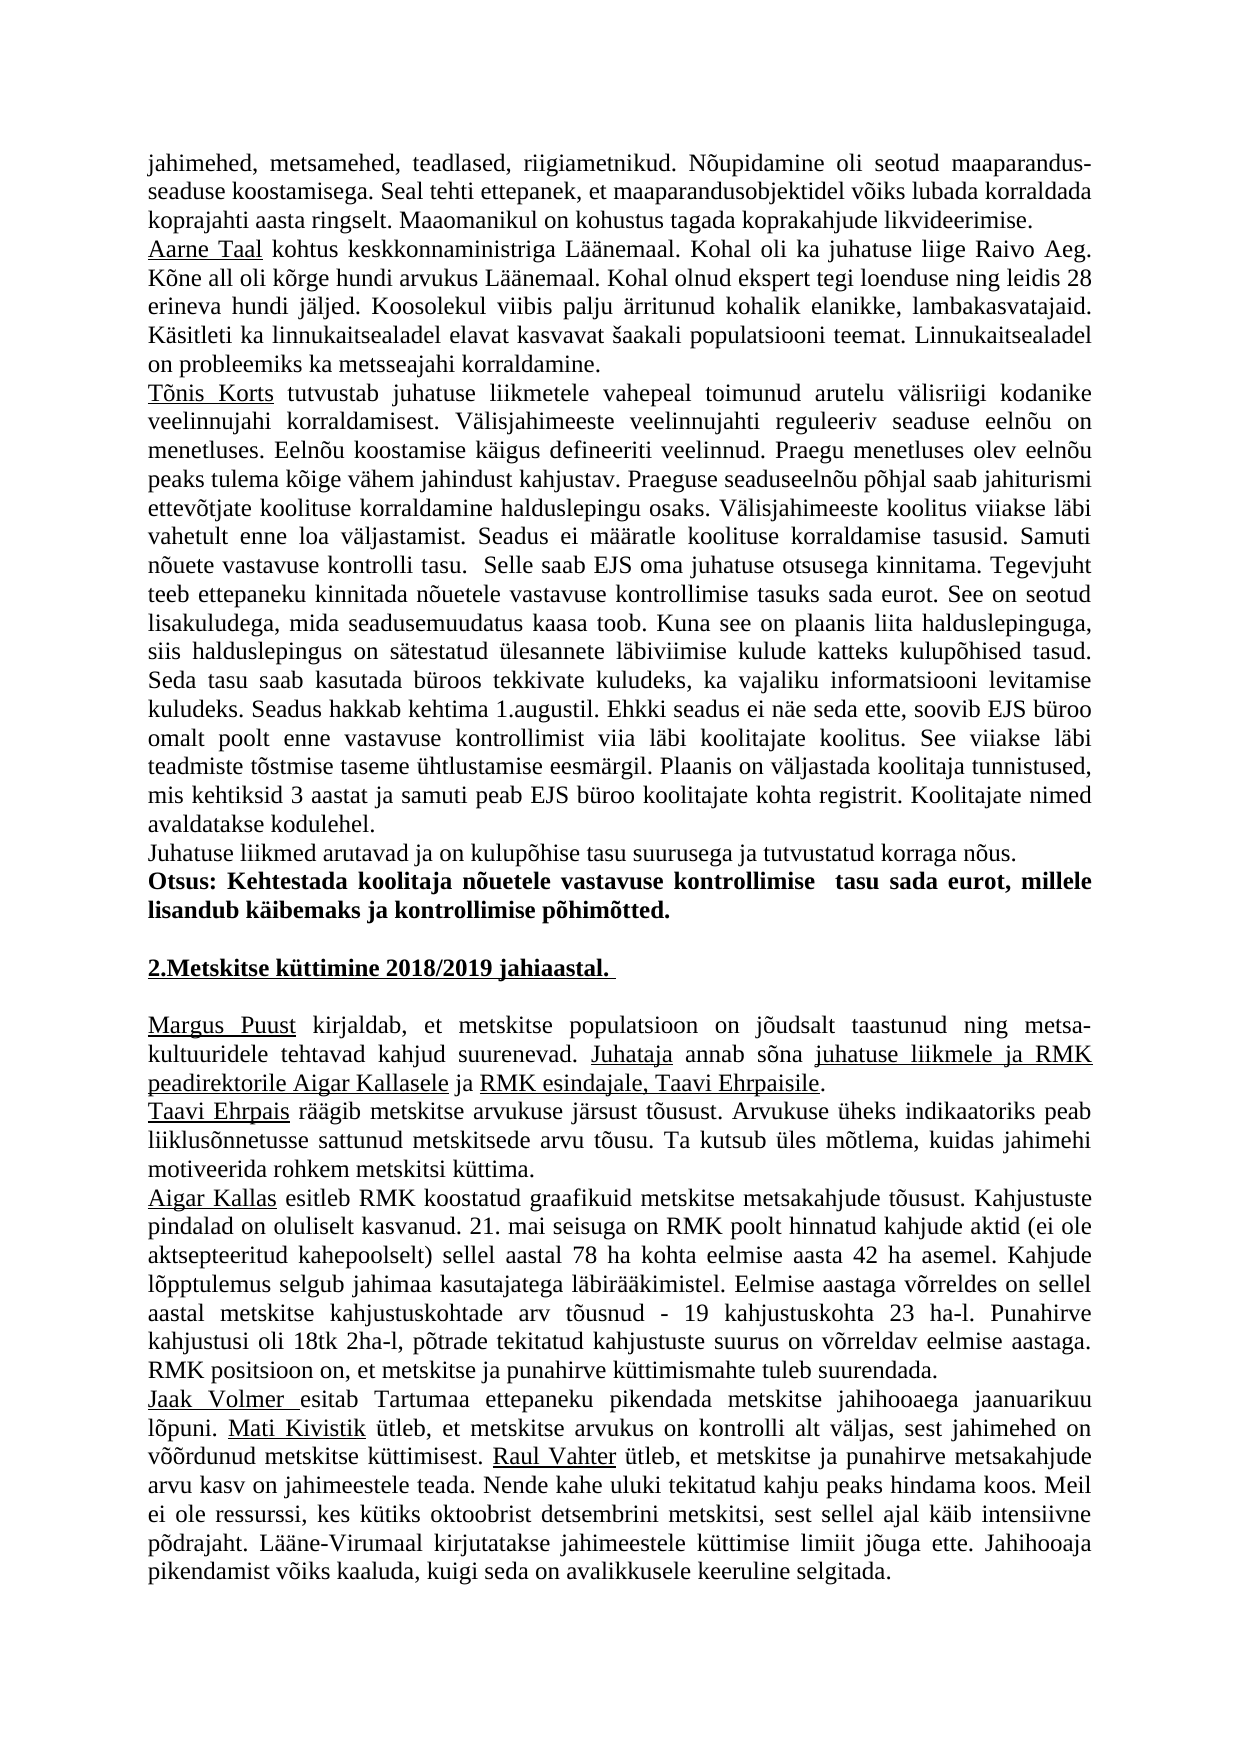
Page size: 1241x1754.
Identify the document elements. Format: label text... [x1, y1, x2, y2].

text Taavi Ehrpais räägib metskitse arvukuse järsust tõusust. Arvukuse üheks indikaatoriks peab liiklusõnnetusse sattunud metskitsede arvu tõusu. Ta kutsub üles mõtlema, kuidas jahimehi motiveerida rohkem metskitsi küttima. [148, 1096, 1093, 1183]
text Aarne Taal kohtus keskkonnaministriga Läänemaal. Kohal oli ka juhatuse liige Raivo Aeg. Kõne all oli kõrge hundi arvukus Läänemaal. Kohal olnud ekspert tegi loenduse ning leidis 28 erineva hundi jäljed. Koosolekul viibis palju ärritunud kohalik elanikke, lambakasvatajaid. Käsitleti ka linnukaitsealadel elavat kasvavat šaakali populatsiooni teemat. Linnukaitsealadel on probleemiks ka metsseajahi korraldamine. [148, 234, 1093, 378]
text Aigar Kallas esitleb RMK koostatud graafikuid metskitse metsakahjude tõusust. Kahjustuste pindalad on oluliselt kasvanud. 21. mai seisuga on RMK poolt hinnatud kahjude aktid (ei ole aktsepteeritud kahepoolselt) sellel aastal 78 ha kohta eelmise aasta 42 ha asemel. Kahjude lõpptulemus selgub jahimaa kasutajatega läbirääkimistel. Eelmise aastaga võrreldes on sellel aastal metskitse kahjustuskohtade arv tõusnud - 19 kahjustuskohta 23 ha-l. Punahirve kahjustusi oli 18tk 2ha-l, põtrade tekitatud kahjustuste suurus on võrreldav eelmise aastaga. RMK positsioon on, et metskitse ja punahirve küttimismahte tuleb suurendada. [148, 1183, 1093, 1384]
text Otsus: Kehtestada koolitaja nõuetele vastavuse kontrollimise tasu sada eurot, millele lisandub käibemaks ja kontrollimise põhimõtted. [148, 866, 1093, 924]
text 2.Metskitse küttimine 2018/2019 jahiaastal. [148, 953, 1093, 981]
text Tõnis Korts tutvustab juhatuse liikmetele vahepeal toimunud arutelu välisriigi kodanike veelinnujahi korraldamisest. Välisjahimeeste veelinnujahti reguleeriv seaduse eelnõu on menetluses. Eelnõu koostamise käigus defineeriti veelinnud. Praegu menetluses olev eelnõu peaks tulema kõige vähem jahindust kahjustav. Praeguse seaduseelnõu põhjal saab jahiturismi ettevõtjate koolituse korraldamine halduslepingu osaks. Välisjahimeeste koolitus viiakse läbi vahetult enne loa väljastamist. Seadus ei määratle koolituse korraldamise tasusid. Samuti nõuete vastavuse kontrolli tasu. Selle saab EJS oma juhatuse otsusega kinnitama. Tegevjuht teeb ettepaneku kinnitada nõuetele vastavuse kontrollimise tasuks sada eurot. See on seotud lisakuludega, mida seadusemuudatus kaasa toob. Kuna see on plaanis liita halduslepinguga, siis halduslepingus on sätestatud ülesannete läbiviimise kulude katteks kulupõhised tasud. Seda tasu saab kasutada büroos tekkivate kuludeks, ka vajaliku informatsiooni levitamise kuludeks. Seadus hakkab kehtima 1.augustil. Ehkki seadus ei näe seda ette, soovib EJS büroo omalt poolt enne vastavuse kontrollimist viia läbi koolitajate koolitus. See viiakse läbi teadmiste tõstmise taseme ühtlustamise eesmärgil. Plaanis on väljastada koolitaja tunnistused, mis kehtiksid 3 aastat ja samuti peab EJS büroo koolitajate kohta registrit. Koolitajate nimed avaldatakse kodulehel. [148, 378, 1093, 838]
text Jaak Volmer esitab Tartumaa ettepaneku pikendada metskitse jahihooaega jaanuarikuu lõpuni. Mati Kivistik ütleb, et metskitse arvukus on kontrolli alt väljas, sest jahimehed on võõrdunud metskitse küttimisest. Raul Vahter ütleb, et metskitse ja punahirve metsakahjude arvu kasv on jahimeestele teada. Nende kahe uluki tekitatud kahju peaks hindama koos. Meil ei ole ressurssi, kes kütiks oktoobrist detsembrini metskitsi, sest sellel ajal käib intensiivne põdrajaht. Lääne-Virumaal kirjutatakse jahimeestele küttimise limiit jõuga ette. Jahihooaja pikendamist võiks kaaluda, kuigi seda on avalikkusele keeruline selgitada. [148, 1384, 1093, 1585]
text Margus Puust kirjaldab, et metskitse populatsioon on jõudsalt taastunud ning metsa-kultuuridele tehtavad kahjud suurenevad. Juhataja annab sõna juhatuse liikmele ja RMK peadirektorile Aigar Kallasele ja RMK esindajale, Taavi Ehrpaisile. [148, 1010, 1093, 1096]
text Juhatuse liikmed arutavad ja on kulupõhise tasu suurusega ja tutvustatud korraga nõus. [148, 838, 1093, 866]
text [148, 148, 1093, 234]
